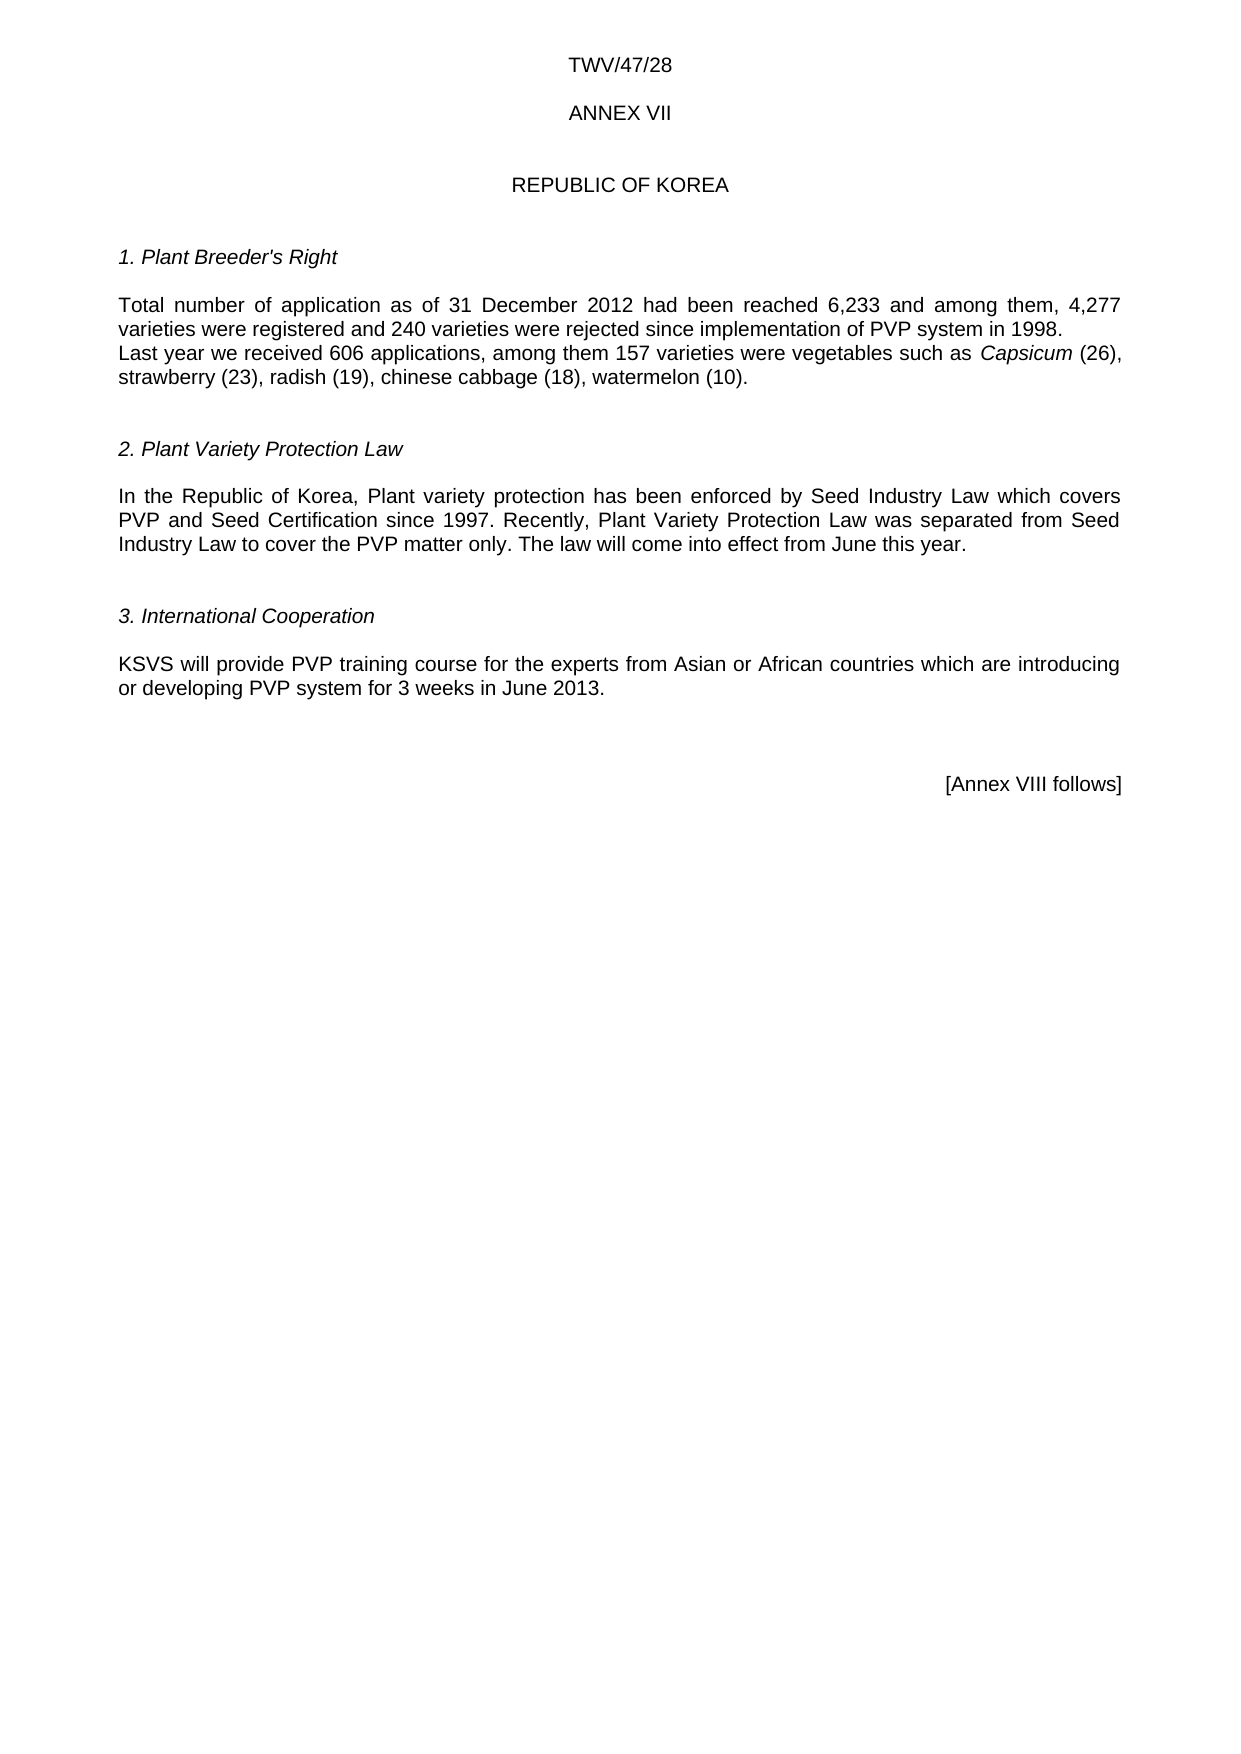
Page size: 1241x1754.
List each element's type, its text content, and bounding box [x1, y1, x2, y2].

text KSVS will provide PVP training course for the experts from Asian or African countries which are introducing or developing PVP system for 3 weeks in June 2013. [118, 652, 1122, 700]
text 3. International Cooperation [118, 604, 1122, 628]
text Total number of application as of 31 December 2012 had been reached 6,233 and among them, 4,277 varieties were registered and 240 varieties were rejected since implementation of PVP system in 1998. [118, 293, 1122, 341]
text REPUBLIC OF KOREA [118, 173, 1122, 197]
text 2. Plant Variety Protection Law [118, 436, 1122, 460]
text 1. Plant Breeder's Right [118, 245, 1122, 269]
text [Annex VIII follows] [118, 772, 1122, 796]
text ANNEX VII [118, 101, 1122, 125]
text In the Republic of Korea, Plant variety protection has been enforced by Seed Industry Law which covers PVP and Seed Certification since 1997. Recently, Plant Variety Protection Law was separated from Seed Industry Law to cover the PVP matter only. The law will come into effect from June this year. [118, 484, 1122, 556]
text Last year we received 606 applications, among them 157 varieties were vegetables such as Capsicum (26), strawberry (23), radish (19), chinese cabbage (18), watermelon (10). [118, 341, 1122, 388]
